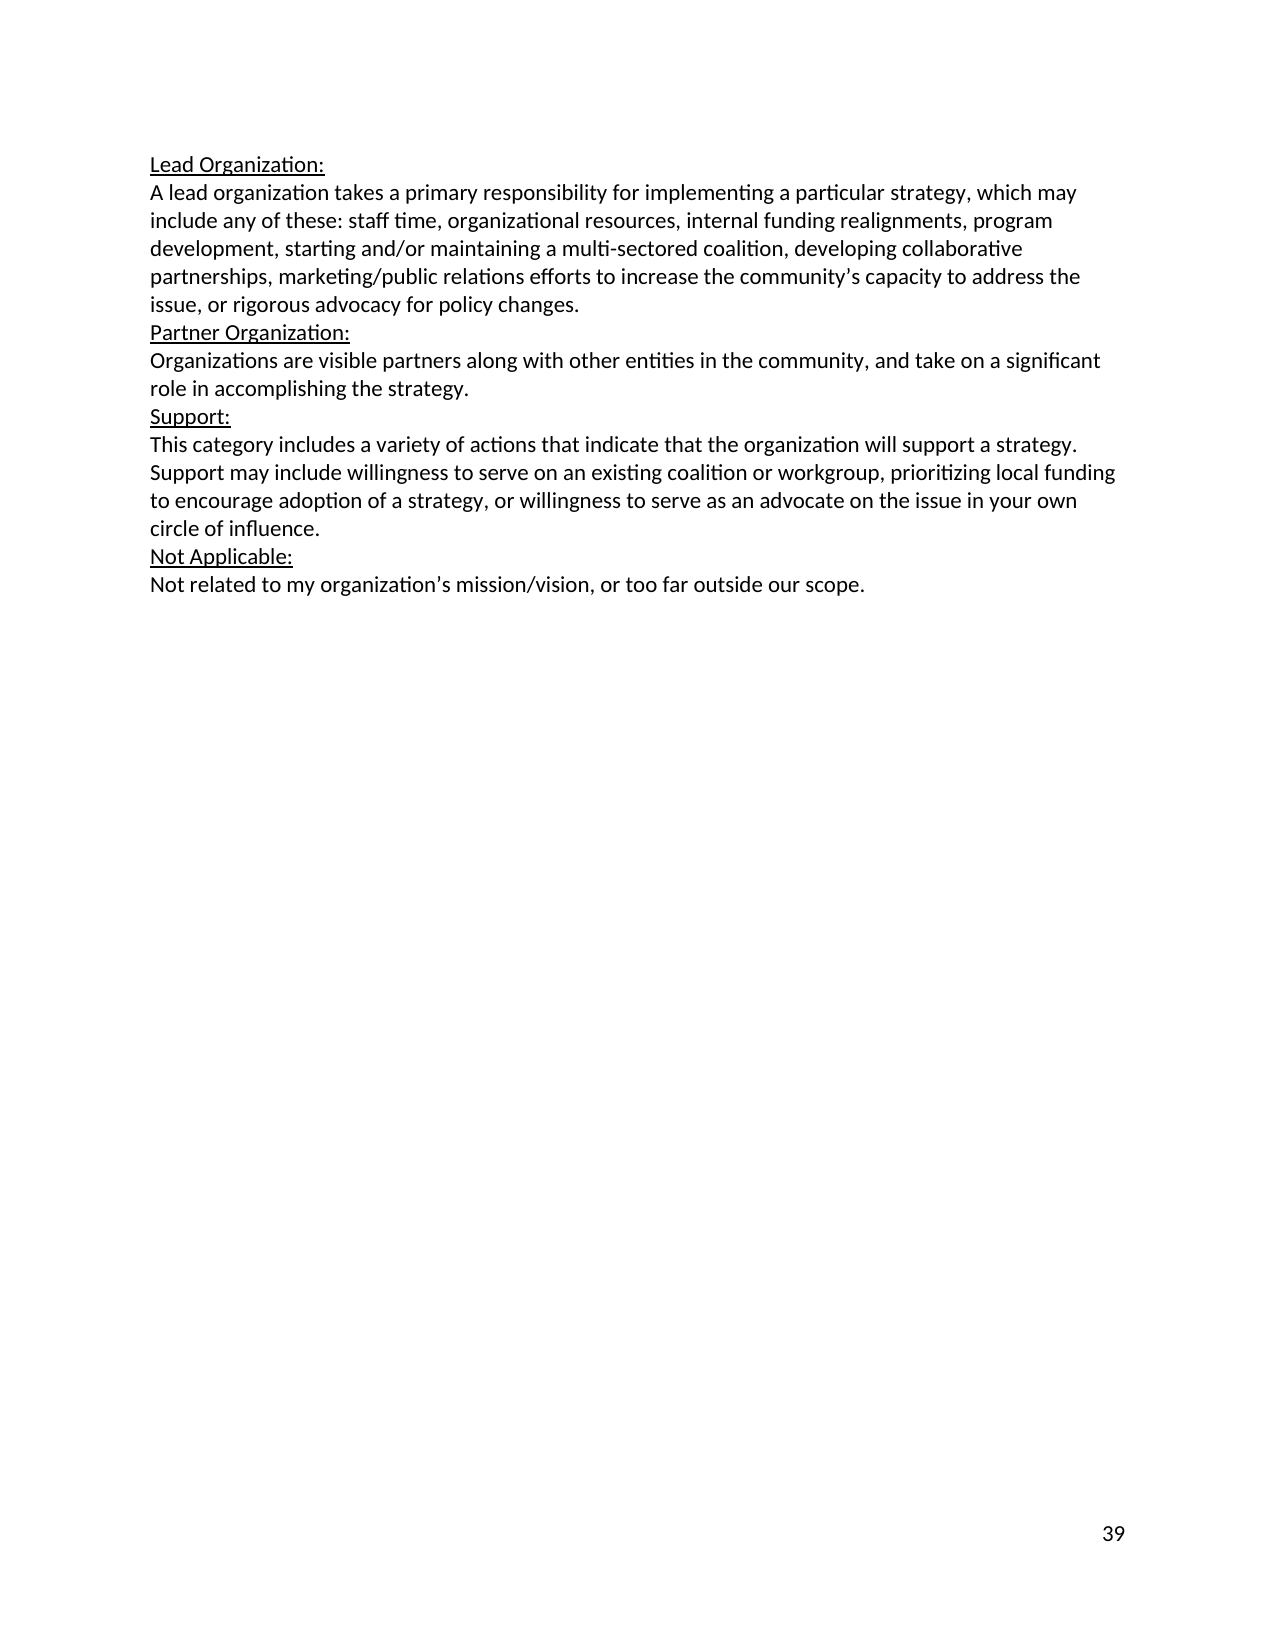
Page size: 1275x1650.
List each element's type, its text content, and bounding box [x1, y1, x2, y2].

text Not related to my organization’s mission/vision, or too far outside our scope. [150, 570, 1125, 598]
text A lead organization takes a primary responsibility for implementing a particular strategy, which may include any of these: staff time, organizational resources, internal funding realignments, program development, starting and/or maintaining a multi-sectored coalition, developing collaborative partnerships, marketing/public relations efforts to increase the community’s capacity to address the issue, or rigorous advocacy for policy changes. [150, 178, 1125, 318]
text Partner Organization: [150, 318, 1125, 346]
text This category includes a variety of actions that indicate that the organization will support a strategy. Support may include willingness to serve on an existing coalition or workgroup, prioritizing local funding to encourage adoption of a strategy, or willingness to serve as an advocate on the issue in your own circle of influence. [150, 430, 1125, 542]
text Lead Organization: [150, 150, 1125, 178]
text Organizations are visible partners along with other entities in the community, and take on a significant role in accomplishing the strategy. [150, 346, 1125, 402]
text Not Applicable: [150, 542, 1125, 570]
text Support: [150, 402, 1125, 430]
